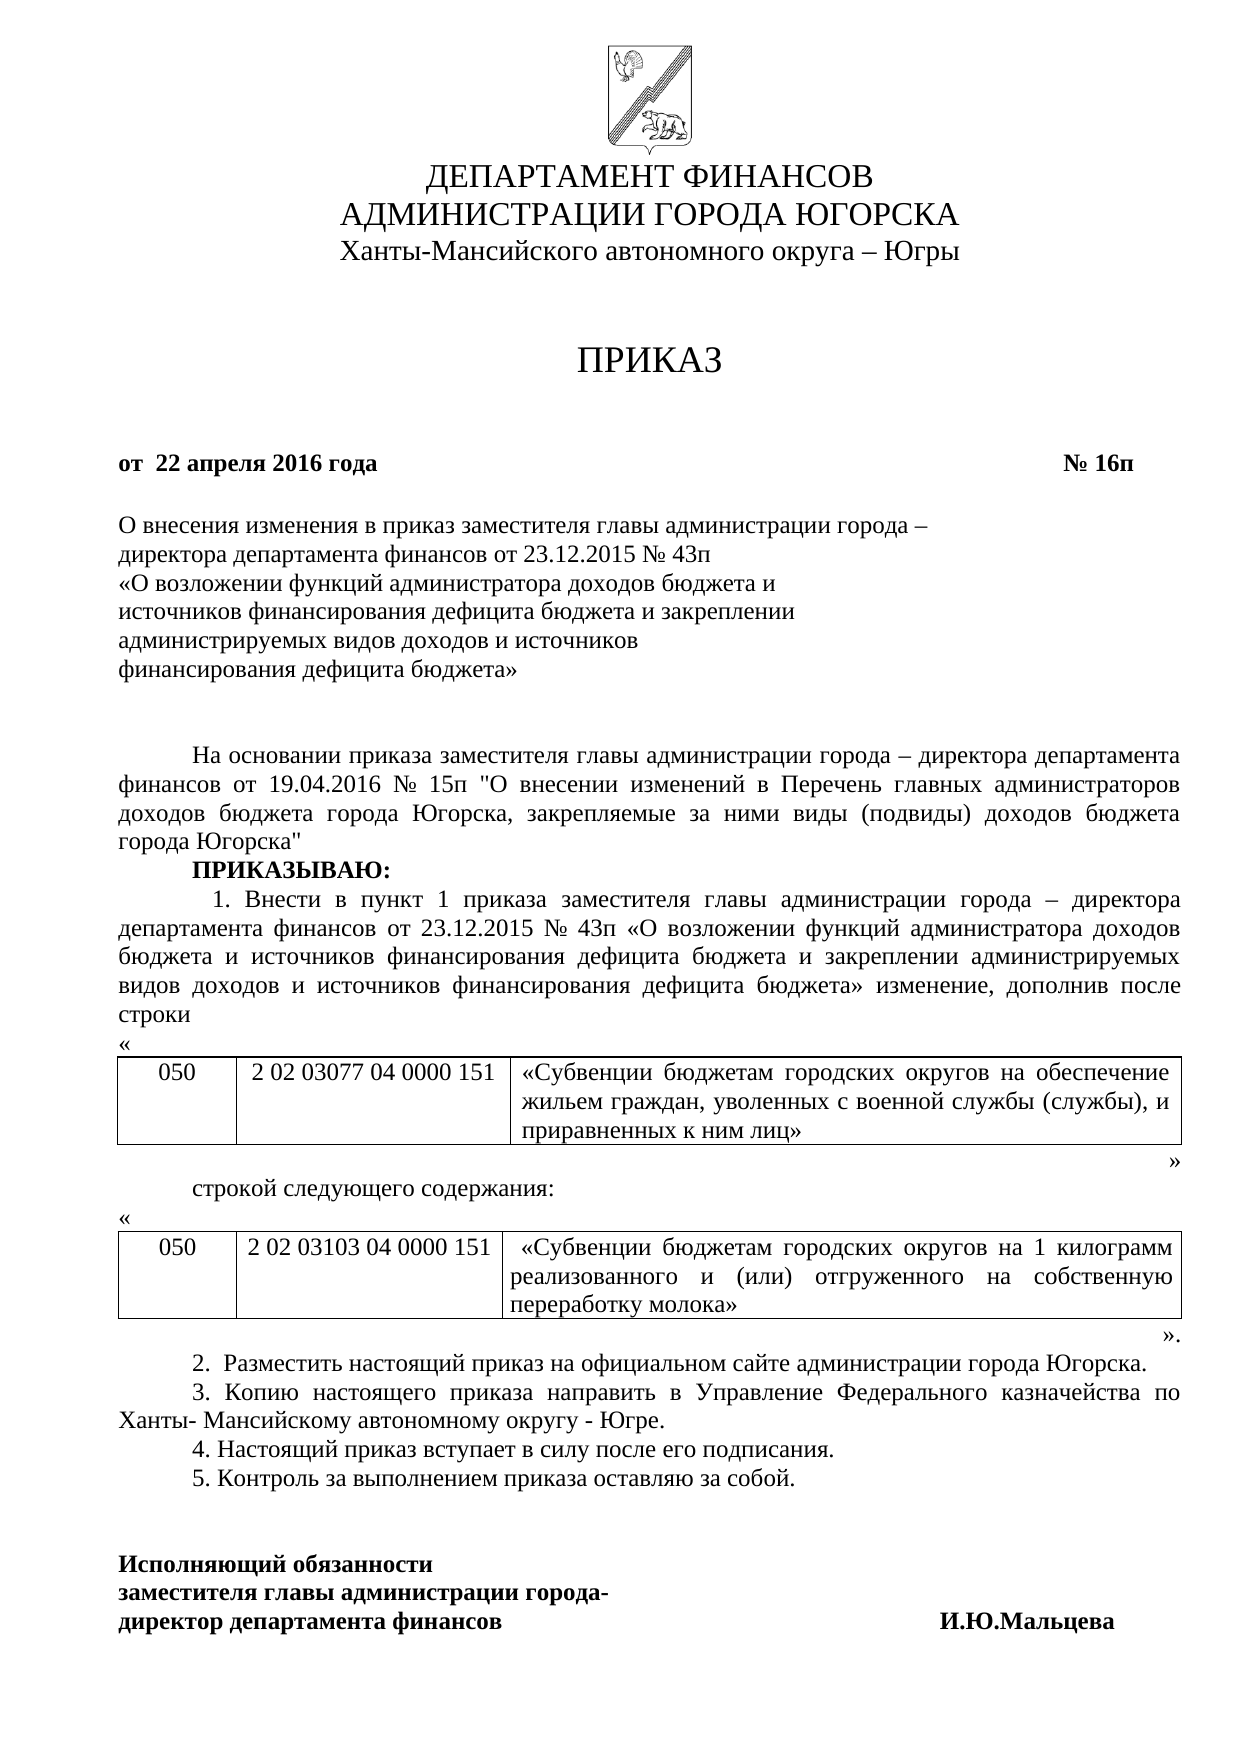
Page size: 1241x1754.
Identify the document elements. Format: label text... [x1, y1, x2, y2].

text » [118, 1145, 1181, 1173]
text 3. Копию настоящего приказа направить в Управление Федерального казначейства по Ханты- Мансийскому автономному округу - Югре. [118, 1377, 1181, 1434]
text 1. Внести в пункт 1 приказа заместителя главы администрации города – директора департамента финансов от 23.12.2015 № 43п «О возложении функций администратора доходов бюджета и источников финансирования дефицита бюджета и закреплении администрируемых видов доходов и источников финансирования дефицита бюджета» изменение, дополнив после строки [118, 884, 1181, 1028]
picture [607, 44, 693, 157]
text администрируемых видов доходов и источников [118, 625, 1181, 654]
table_header «Субвенции бюджетам городских округов на обеспечение жильем граждан, уволенных с военной службы (службы), и приравненных к ним лиц» [511, 1058, 1181, 1144]
text 5. Контроль за выполнением приказа оставляю за собой. [118, 1463, 1181, 1492]
text директора департамента финансов от 23.12.2015 № 43п [118, 539, 1181, 568]
table_header 2 02 03077 04 0000 151 [237, 1058, 510, 1144]
text от 22 апреля 2016 года № 16п [118, 448, 1181, 477]
table_header 050 [119, 1232, 236, 1318]
text директор департамента финансов И.Ю.Мальцева [118, 1606, 1181, 1635]
text заместителя главы администрации города- [118, 1577, 1181, 1606]
table_header 050 [118, 1058, 236, 1144]
text строкой следующего содержания: [118, 1173, 1181, 1202]
table_header 2 02 03103 04 0000 151 [237, 1232, 502, 1318]
text ДЕПАРТАМЕНТ ФИНАНСОВ [118, 156, 1181, 195]
text ». [118, 1319, 1181, 1348]
text « [118, 1028, 1181, 1056]
text « [118, 1202, 1181, 1231]
text Ханты-Мансийского автономного округа – Югры [118, 233, 1181, 267]
text ПРИКАЗ [118, 338, 1181, 381]
table_header «Субвенции бюджетам городских округов на 1 килограмм реализованного и (или) отгруженного на собственную переработку молока» [503, 1232, 1181, 1318]
text 4. Настоящий приказ вступает в силу после его подписания. [118, 1434, 1181, 1463]
text финансирования дефицита бюджета» [118, 654, 1181, 683]
text источников финансирования дефицита бюджета и закреплении [118, 596, 1181, 625]
text Исполняющий обязанности [118, 1549, 1181, 1577]
text «О возложении функций администратора доходов бюджета и [118, 568, 1181, 596]
text На основании приказа заместителя главы администрации города – директора департамента финансов от 19.04.2016 № 15п "О внесении изменений в Перечень главных администраторов доходов бюджета города Югорска, закрепляемые за ними виды (подвиды) доходов бюджета города Югорска" [118, 740, 1181, 855]
text 2. Разместить настоящий приказ на официальном сайте администрации города Югорска. [118, 1348, 1181, 1377]
text О внесения изменения в приказ заместителя главы администрации города – [118, 510, 1181, 539]
text АДМИНИСТРАЦИИ ГОРОДА ЮГОРСКА [118, 195, 1181, 233]
text ПРИКАЗЫВАЮ: [118, 855, 1181, 884]
